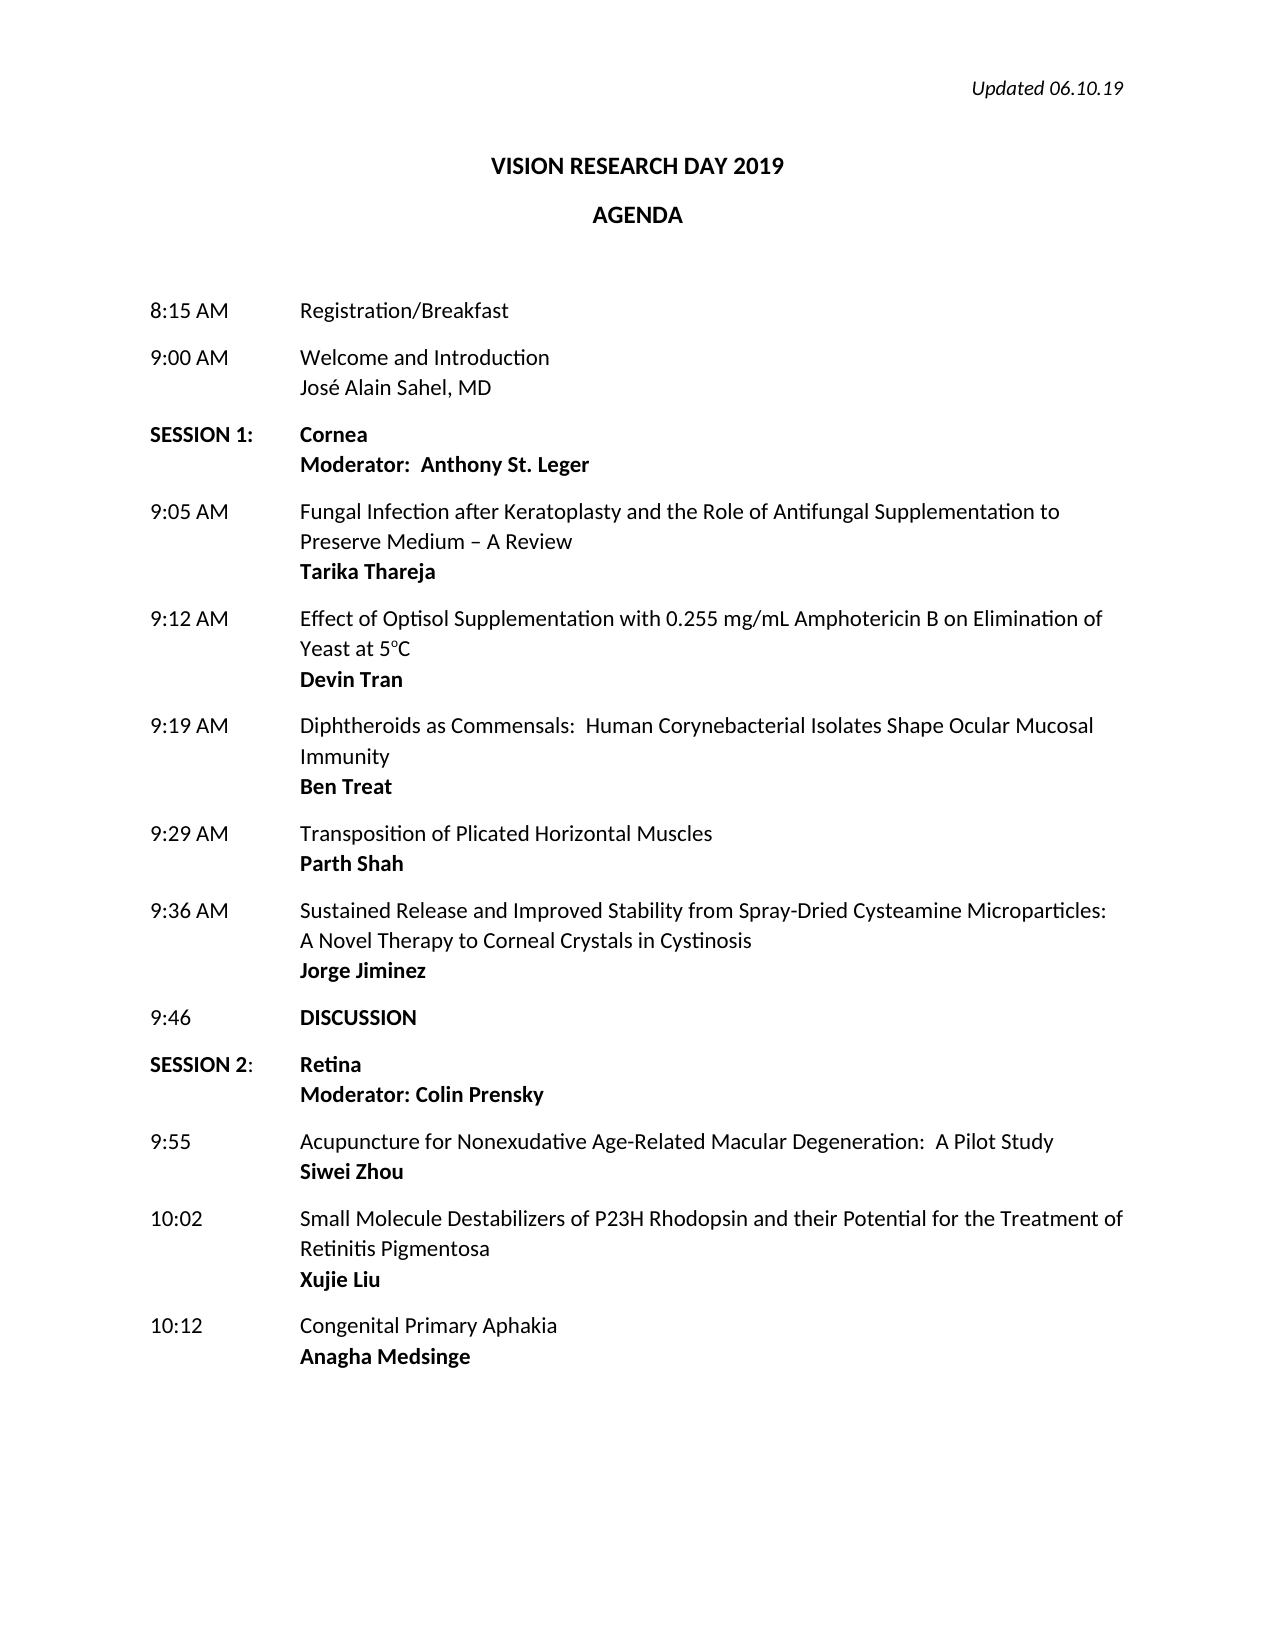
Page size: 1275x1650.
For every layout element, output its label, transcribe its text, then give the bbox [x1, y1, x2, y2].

text 9:12 AM Effect of Optisol Supplementation with 0.255 mg/mL Amphotericin B on Elimination of Yeast at 5oC Devin Tran [150, 604, 1125, 693]
text 9:00 AM Welcome and Introduction José Alain Sahel, MD [150, 343, 1125, 401]
text 9:05 AM Fungal Infection after Keratoplasty and the Role of Antifungal Supplementation to Preserve Medium – A Review Tarika Thareja [150, 497, 1125, 586]
text 9:55 Acupuncture for Nonexudative Age-Related Macular Degeneration: A Pilot Study Siwei Zhou [150, 1127, 1125, 1186]
text 9:46 DISCUSSION [150, 1003, 1125, 1031]
text 8:15 AM Registration/Breakfast [150, 296, 1125, 324]
text VISION RESEARCH DAY 2019 [150, 150, 1125, 181]
text 9:19 AM Diphtheroids as Commensals: Human Corynebacterial Isolates Shape Ocular Mucosal Immunity Ben Treat [150, 712, 1125, 800]
text 10:02 Small Molecule Destabilizers of P23H Rhodopsin and their Potential for the Treatment of Retinitis Pigmentosa Xujie Liu [150, 1204, 1125, 1293]
text SESSION 2: Retina Moderator: Colin Prensky [150, 1050, 1125, 1108]
text AGENDA [150, 199, 1125, 230]
text 9:36 AM Sustained Release and Improved Stability from Spray-Dried Cysteamine Microparticles: A Novel Therapy to Corneal Crystals in Cystinosis Jorge Jiminez [150, 896, 1125, 984]
text SESSION 1: Cornea Moderator: Anthony St. Leger [150, 420, 1125, 478]
text 10:12 Congenital Primary Aphakia Anagha Medsinge [150, 1312, 1125, 1430]
text 9:29 AM Transposition of Plicated Horizontal Muscles Parth Shah [150, 819, 1125, 877]
